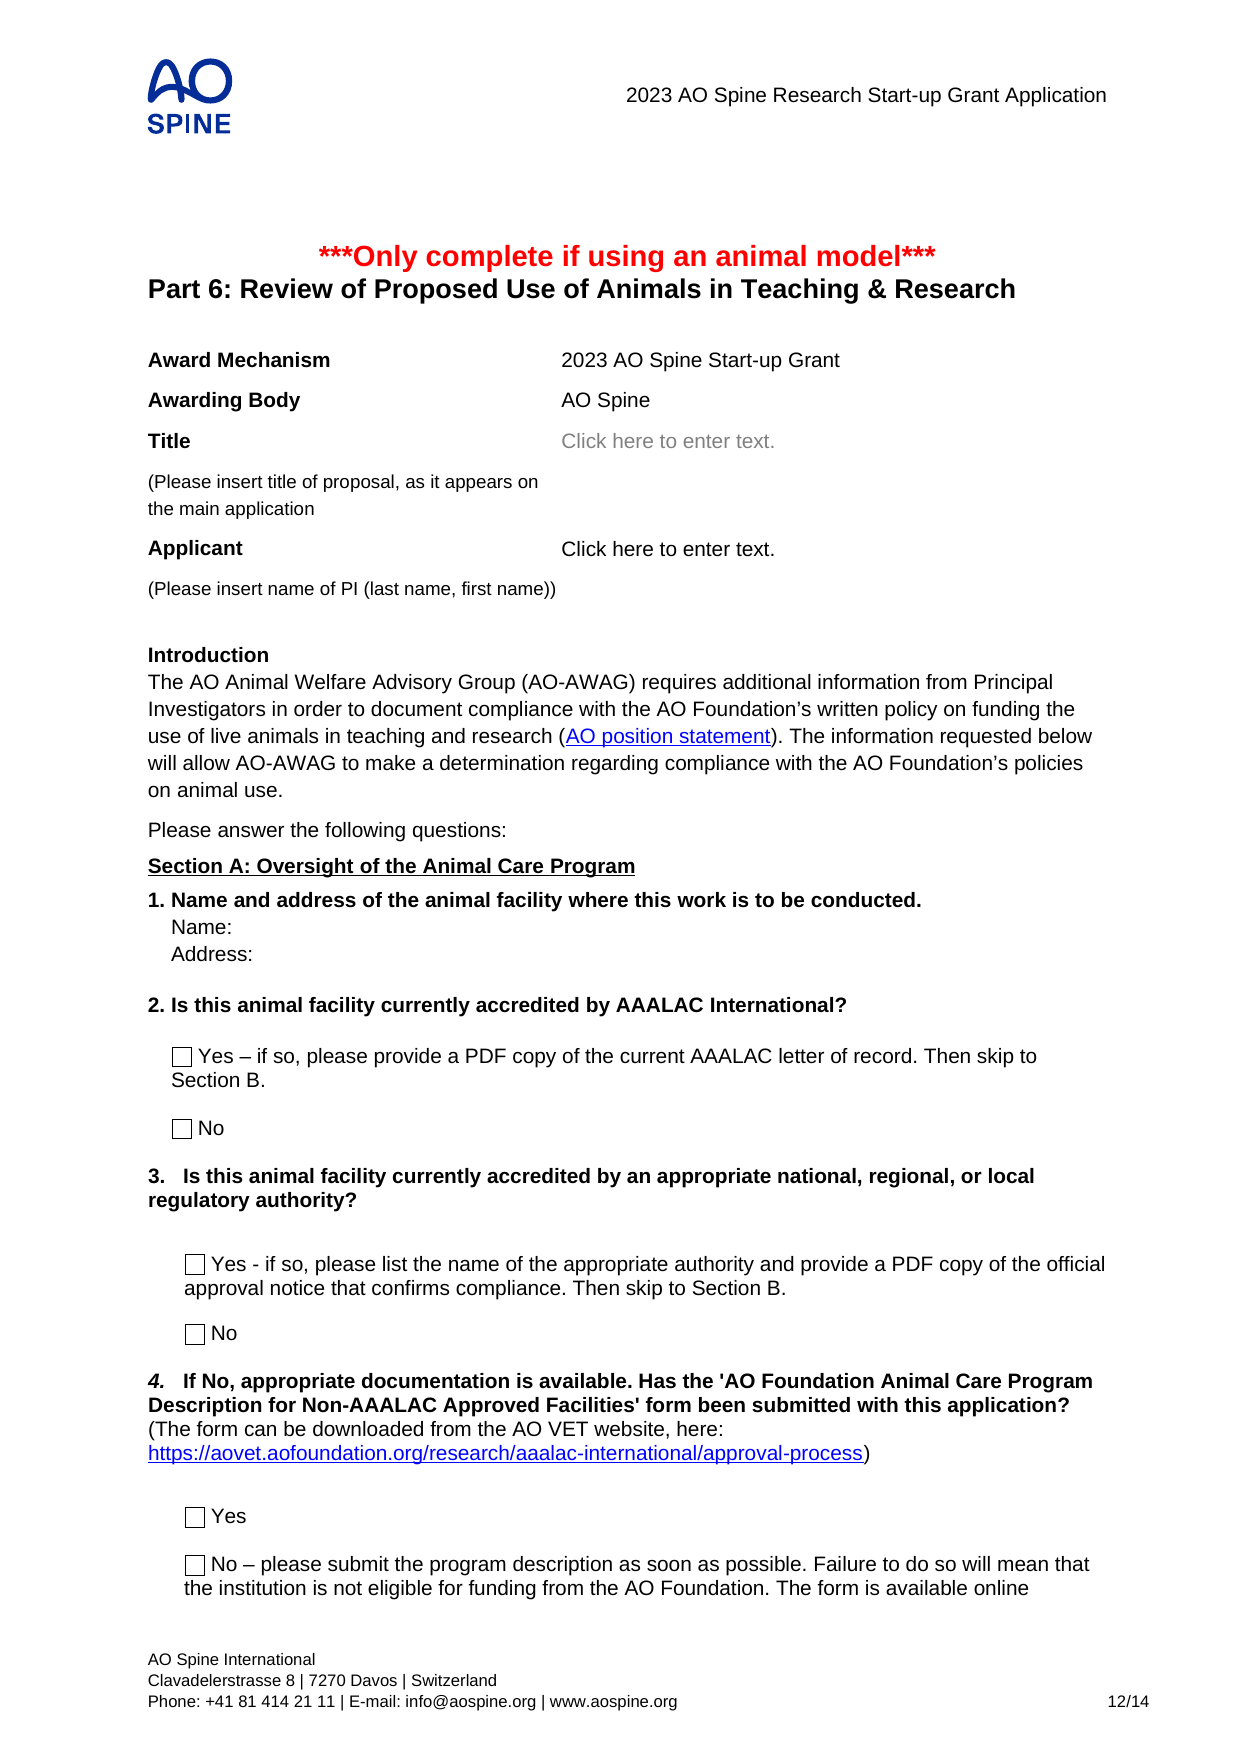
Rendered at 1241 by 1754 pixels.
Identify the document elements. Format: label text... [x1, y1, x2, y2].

table_header Award Mechanism [148, 344, 561, 384]
text Please answer the following questions: [148, 814, 1107, 842]
text Yes [184, 1504, 1107, 1528]
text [184, 1552, 1107, 1600]
list Name and address of the animal facility where this work is to be conducted. [148, 888, 1107, 912]
table_header 2023 AO Spine Start-up Grant [561, 344, 1107, 384]
table_cell Title (Please insert title of proposal, as it appears on the main application [148, 425, 561, 532]
table_cell Applicant (Please insert name of PI (last name, first name)) [148, 532, 561, 612]
table_cell AO Spine [561, 384, 1107, 425]
text No [171, 1116, 1107, 1140]
table_cell [561, 532, 1107, 612]
subtitle Is this animal facility currently accredited by an appropriate national, regional, or local regulatory authority? [148, 1164, 1093, 1212]
list Yes - if so, please list the name of the appropriate authority and provide a PDF copy of the official approval notice that confirms compliance. Then skip to Section B. [184, 1251, 1107, 1299]
text Address: [171, 939, 1107, 966]
text No [184, 1321, 1107, 1345]
text Section A: Oversight of the Animal Care Program [148, 854, 1107, 878]
text The AO Animal Welfare Advisory Group (AO-AWAG) requires additional information from Principal Investigators in order to document compliance with the AO Foundation’s written policy on funding the use of live animals in teaching and research (AO position statement). The information requested below will allow AO-AWAG to make a determination regarding compliance with the AO Foundation’s policies on animal use. [148, 667, 1107, 802]
text ***Only complete if using an animal model*** [148, 239, 1107, 273]
text Name: [171, 912, 1107, 939]
subtitle Introduction [148, 639, 1107, 667]
subtitle Is this animal facility currently accredited by AAALAC International? [148, 993, 1107, 1017]
text Yes – if so, please provide a PDF copy of the current AAALAC letter of record. Then skip to Section B. [171, 1044, 1107, 1092]
subtitle Part 6: Review of Proposed Use of Animals in Teaching & Research [148, 273, 1107, 304]
table_cell Awarding Body [148, 384, 561, 425]
table_cell [561, 425, 1107, 532]
subtitle If No, appropriate documentation is available. Has the 'AO Foundation Animal Care Program Description for Non-AAALAC Approved Facilities' form been submitted with this application? (The form can be downloaded from the AO VET website, here: https://aovet.aofoundation.org/research/aaalac-international/approval-process) [148, 1369, 1107, 1464]
